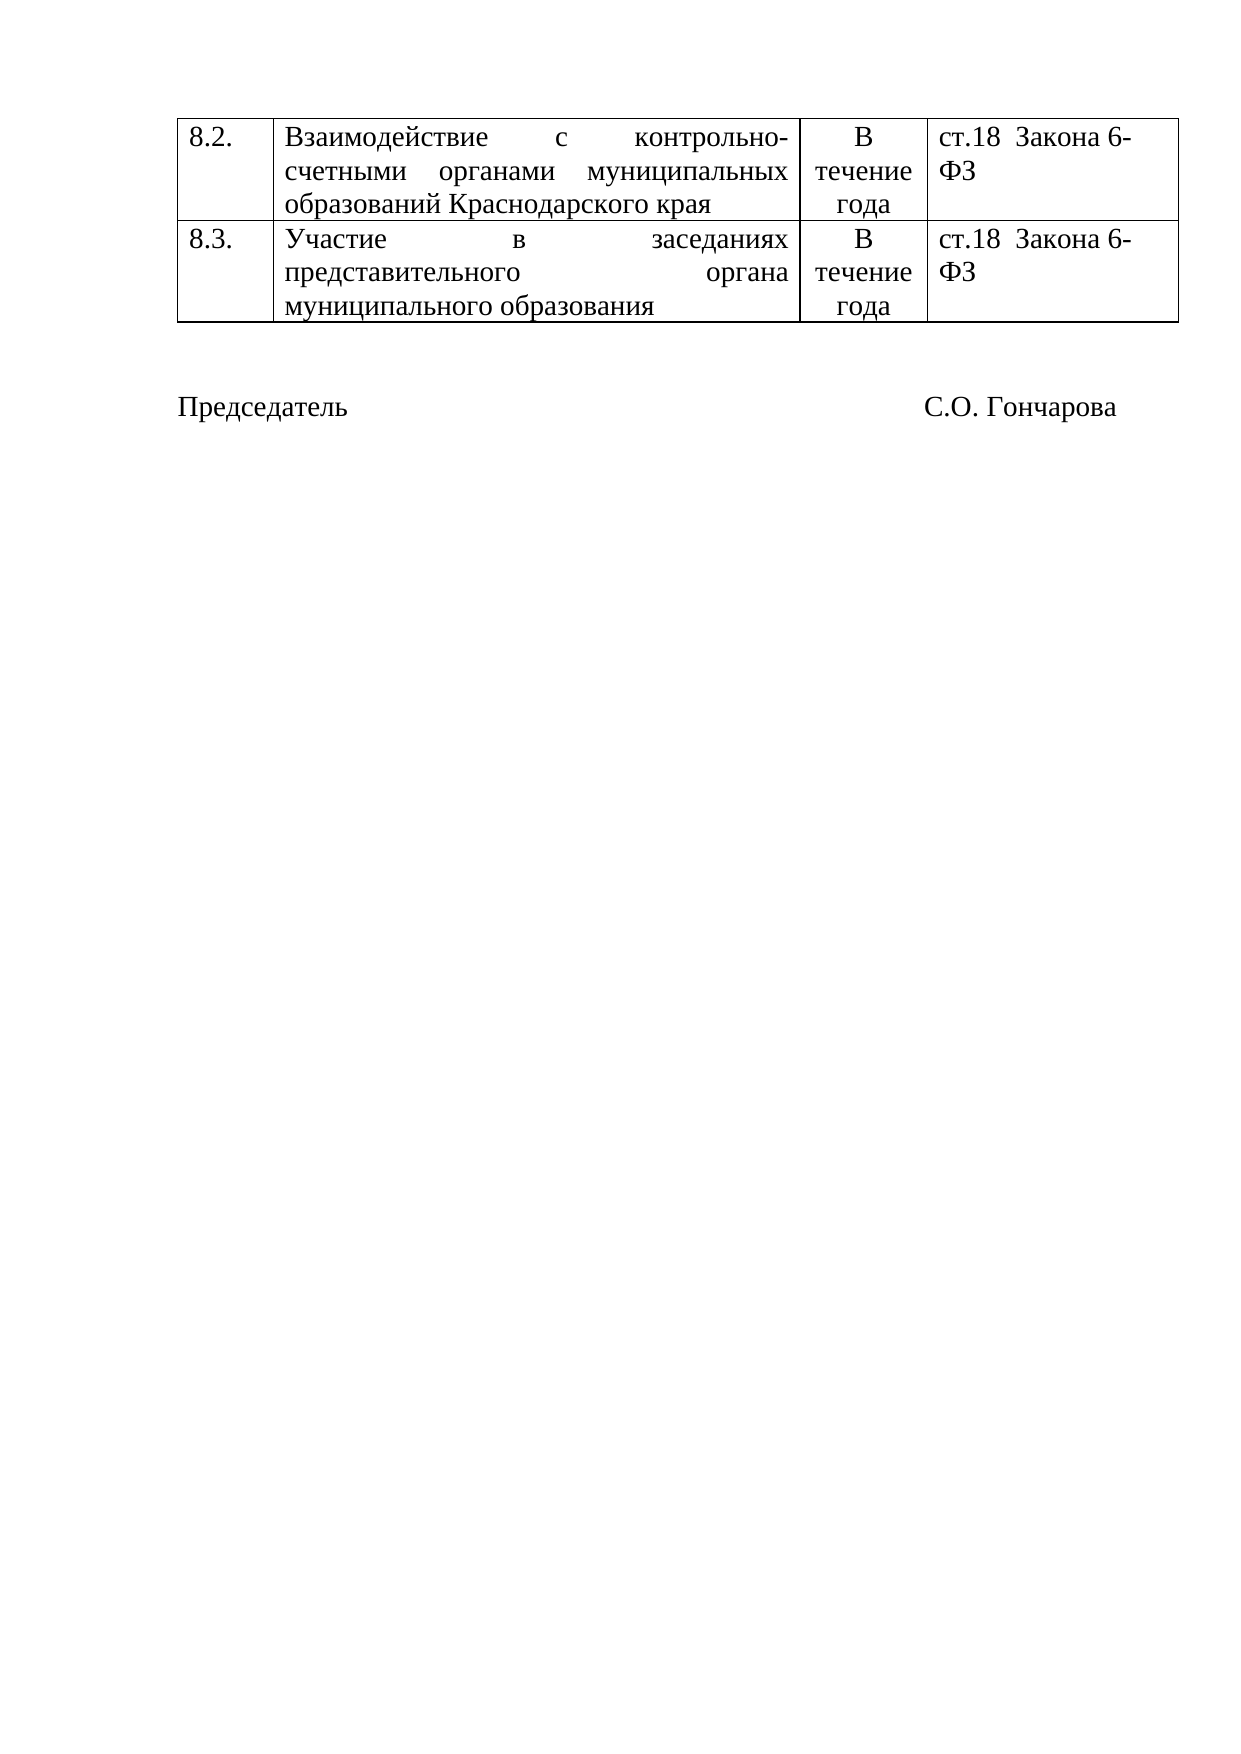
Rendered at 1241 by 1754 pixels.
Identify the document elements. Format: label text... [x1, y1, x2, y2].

table_cell Участие в заседаниях представительного органа муниципального образования [274, 221, 799, 321]
table_cell 8.2. [178, 119, 273, 220]
table_cell В течение года [801, 119, 927, 220]
table_cell 8.3. [178, 221, 273, 321]
table_cell ст.18 Закона 6-ФЗ [928, 221, 1178, 321]
table_cell ст.18 Закона 6-ФЗ [928, 119, 1178, 220]
table_cell Взаимодействие с контрольно-счетными органами муниципальных образований Краснодарского края [274, 119, 799, 220]
table_cell В течение года [801, 221, 927, 321]
text Председатель С.О. Гончарова [177, 389, 1181, 423]
